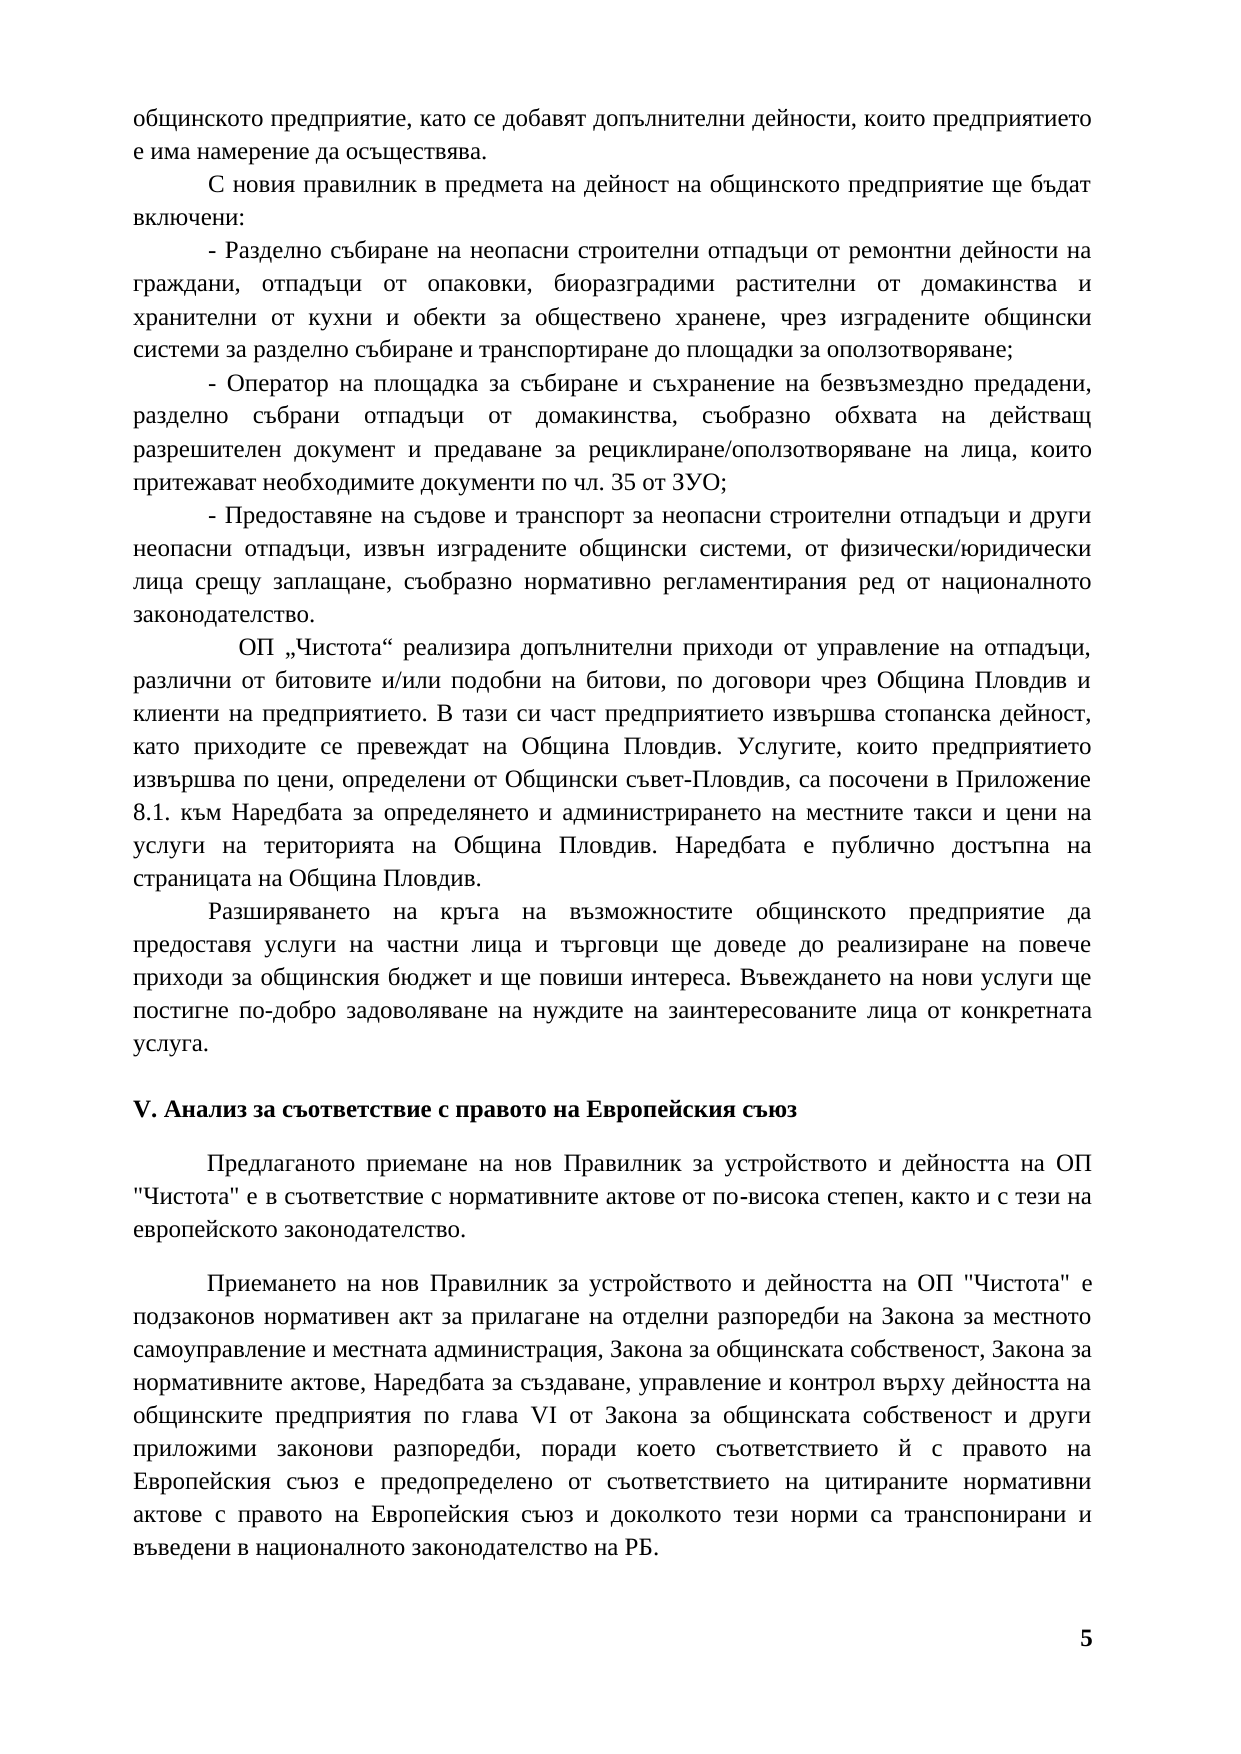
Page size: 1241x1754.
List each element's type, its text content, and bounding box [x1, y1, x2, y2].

text - Оператор на площадка за събиране и съхранение на безвъзмездно предадени, разделно събрани отпадъци от домакинства, съобразно обхвата на действащ разрешителен документ и предаване за рециклиране/оползотворяване на лица, които притежават необходимите документи по чл. 35 от ЗУО; [133, 368, 1093, 495]
text ОП „Чистота“ реализира допълнителни приходи от управление на отпадъци, различни от битовите и/или подобни на битови, по договори чрез Община Пловдив и клиенти на предприятието. В тази си част предприятието извършва стопанска дейност, като приходите се превеждат на Община Пловдив. Услугите, които предприятието извършва по цени, определени от Общински съвет-Пловдив, са посочени в Приложение 8.1. към Наредбата за определянето и администрирането на местните такси и цени на услуги на територията на Община Пловдив. Наредбата е публично достъпна на страницата на Община Пловдив. [133, 632, 1093, 892]
text V. Анализ за съответствие с правото на Европейския съюз [133, 1094, 1093, 1123]
text - Предоставяне на съдове и транспорт за неопасни строителни отпадъци и други неопасни отпадъци, извън изградените общински системи, от физически/юридически лица срещу заплащане, съобразно нормативно регламентирания ред от националното законодателство. [133, 500, 1093, 627]
text Приемането на нов Правилник за устройството и дейността на ОП "Чистота" е подзаконов нормативен акт за прилагане на отделни разпоредби на Закона за местното самоуправление и местната администрация, Закона за общинската собственост, Закона за нормативните актове, Наредбата за създаване, управление и контрол върху дейността на общинските предприятия по глава VІ от Закона за общинската собственост и други приложими законови разпоредби, поради което съответствието й с правото на Европейския съюз е предопределено от съответствието на цитираните нормативни актове с правото на Европейския съюз и доколкото тези норми са транспонирани и въведени в националното законодателство на РБ. [133, 1268, 1093, 1561]
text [133, 103, 1093, 165]
text Предлаганото приемане на нов Правилник за устройството и дейността на ОП "Чистота" е в съответствие с нормативните актове от по-висока степен, както и с тези на европейското законодателство. [133, 1148, 1093, 1243]
text Разширяването на кръга на възможностите общинското предприятие да предоставя услуги на частни лица и търговци ще доведе до реализиране на повече приходи за общинския бюджет и ще повиши интереса. Въвеждането на нови услуги ще постигне по-добро задоволяване на нуждите на заинтересованите лица от конкретната услуга. [133, 896, 1093, 1057]
text - Разделно събиране на неопасни строителни отпадъци от ремонтни дейности на граждани, отпадъци от опаковки, биоразградими растителни от домакинства и хранителни от кухни и обекти за обществено хранене, чрез изградените общински системи за разделно събиране и транспортиране до площадки за оползотворяване; [133, 236, 1093, 363]
text С новия правилник в предмета на дейност на общинското предприятие ще бъдат включени: [133, 169, 1093, 231]
